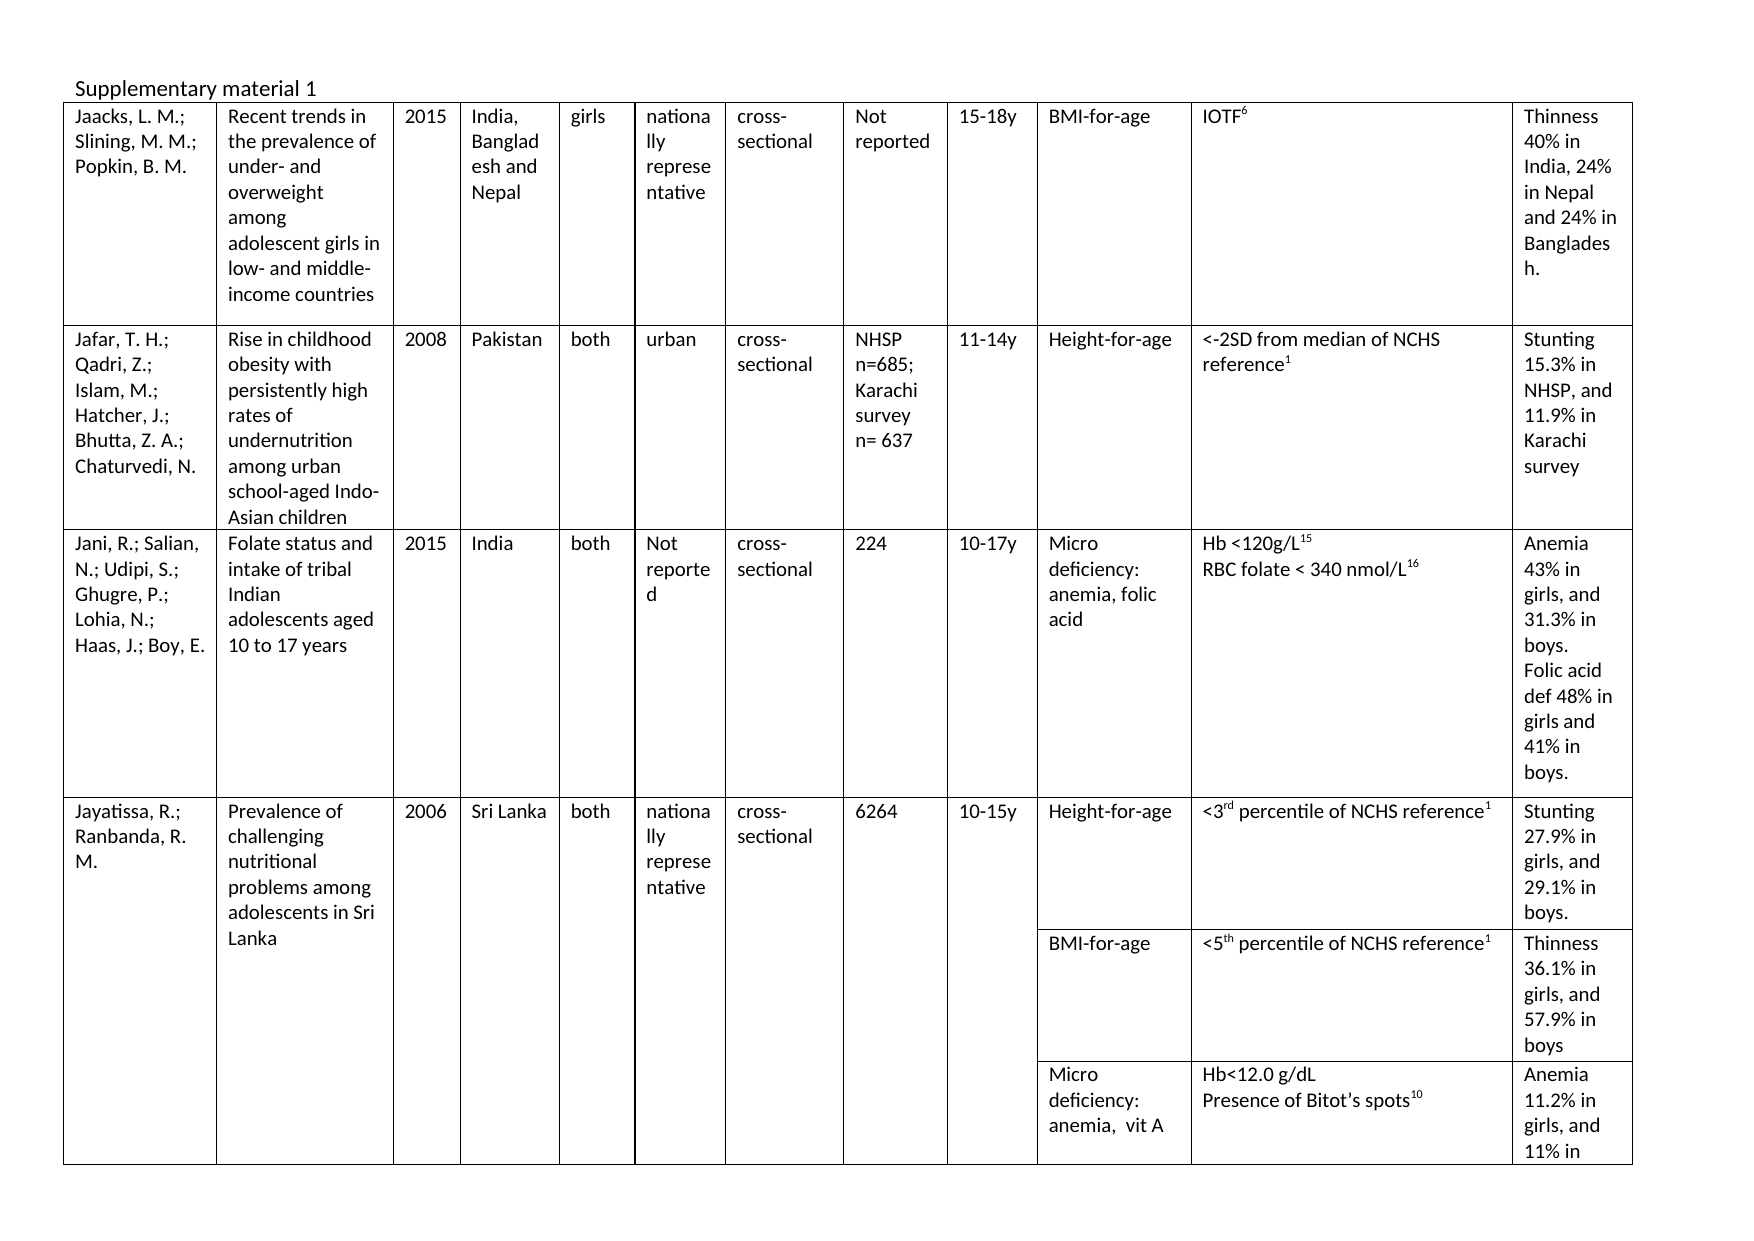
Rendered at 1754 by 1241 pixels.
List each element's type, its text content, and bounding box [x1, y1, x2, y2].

table_cell both [560, 798, 634, 1164]
table_cell cross-sectional [726, 530, 843, 797]
table_cell <5th percentile of NCHS reference1 [1192, 930, 1512, 1061]
table_cell 11-14y [948, 326, 1037, 529]
table_cell <3rd percentile of NCHS reference1 [1192, 798, 1512, 929]
table_cell BMI-for-age [1038, 103, 1191, 325]
table_cell Recent trends in the prevalence of under- and overweight among adolescent girls in low- and middle-income countries [217, 103, 393, 325]
table_cell urban [636, 326, 725, 529]
table_cell nationally representative [636, 103, 725, 325]
table_cell Thinness 36.1% in girls, and 57.9% in boys [1513, 930, 1632, 1061]
table_cell Height-for-age [1038, 326, 1191, 529]
table_cell 2015 [394, 530, 460, 797]
table_cell 10-17y [948, 530, 1037, 797]
table_cell Stunting 27.9% in girls, and 29.1% in boys. [1513, 798, 1632, 929]
table_cell 2008 [394, 326, 460, 529]
table_cell 2006 [394, 798, 460, 1164]
table_cell both [560, 530, 634, 797]
table_cell Hb <120g/L15 RBC folate < 340 nmol/L16 [1192, 530, 1512, 797]
table_cell Micro deficiency: anemia, folic acid [1038, 530, 1191, 797]
table_cell nationally representative [636, 798, 725, 1164]
table_cell Jani, R.; Salian, N.; Udipi, S.; Ghugre, P.; Lohia, N.; Haas, J.; Boy, E. [64, 530, 216, 797]
table_cell Not reported [844, 103, 947, 325]
table_cell 10-15y [948, 798, 1037, 1164]
table_cell 2015 [394, 103, 460, 325]
table_cell BMI-for-age [1038, 930, 1191, 1061]
table_cell NHSP n=685; Karachi survey n= 637 [844, 326, 947, 529]
table_cell 6264 [844, 798, 947, 1164]
table_cell cross-sectional [726, 103, 843, 325]
table_cell Rise in childhood obesity with persistently high rates of undernutrition among urban school-aged Indo-Asian children [217, 326, 393, 529]
table_cell Jaacks, L. M.; Slining, M. M.; Popkin, B. M. [64, 103, 216, 325]
table_cell Jafar, T. H.; Qadri, Z.; Islam, M.; Hatcher, J.; Bhutta, Z. A.; Chaturvedi, N. [64, 326, 216, 529]
table_cell Stunting 15.3% in NHSP, and 11.9% in Karachi survey [1513, 326, 1632, 529]
table_cell 15-18y [948, 103, 1037, 325]
table_cell Jayatissa, R.; Ranbanda, R. M. [64, 798, 216, 1164]
table_cell cross-sectional [726, 326, 843, 529]
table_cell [1192, 1062, 1512, 1164]
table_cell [1513, 1062, 1632, 1164]
table_cell Height-for-age [1038, 798, 1191, 929]
table_cell Pakistan [461, 326, 559, 529]
table_cell <-2SD from median of NCHS reference1 [1192, 326, 1512, 529]
table_cell IOTF6 [1192, 103, 1512, 325]
table_cell both [560, 326, 634, 529]
table_cell Folate status and intake of tribal Indian adolescents aged 10 to 17 years [217, 530, 393, 797]
table_cell Prevalence of challenging nutritional problems among adolescents in Sri Lanka [217, 798, 393, 1164]
table_cell Anemia 43% in girls, and 31.3% in boys. Folic acid def 48% in girls and 41% in boys. [1513, 530, 1632, 797]
table_cell cross-sectional [726, 798, 843, 1164]
table_cell 224 [844, 530, 947, 797]
table_cell India, Bangladesh and Nepal [461, 103, 559, 325]
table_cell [1038, 1062, 1191, 1164]
table_cell Not reported [636, 530, 725, 797]
table_cell Thinness 40% in India, 24% in Nepal and 24% in Bangladesh. [1513, 103, 1632, 325]
table_cell girls [560, 103, 634, 325]
table_cell India [461, 530, 559, 797]
table_cell Sri Lanka [461, 798, 559, 1164]
